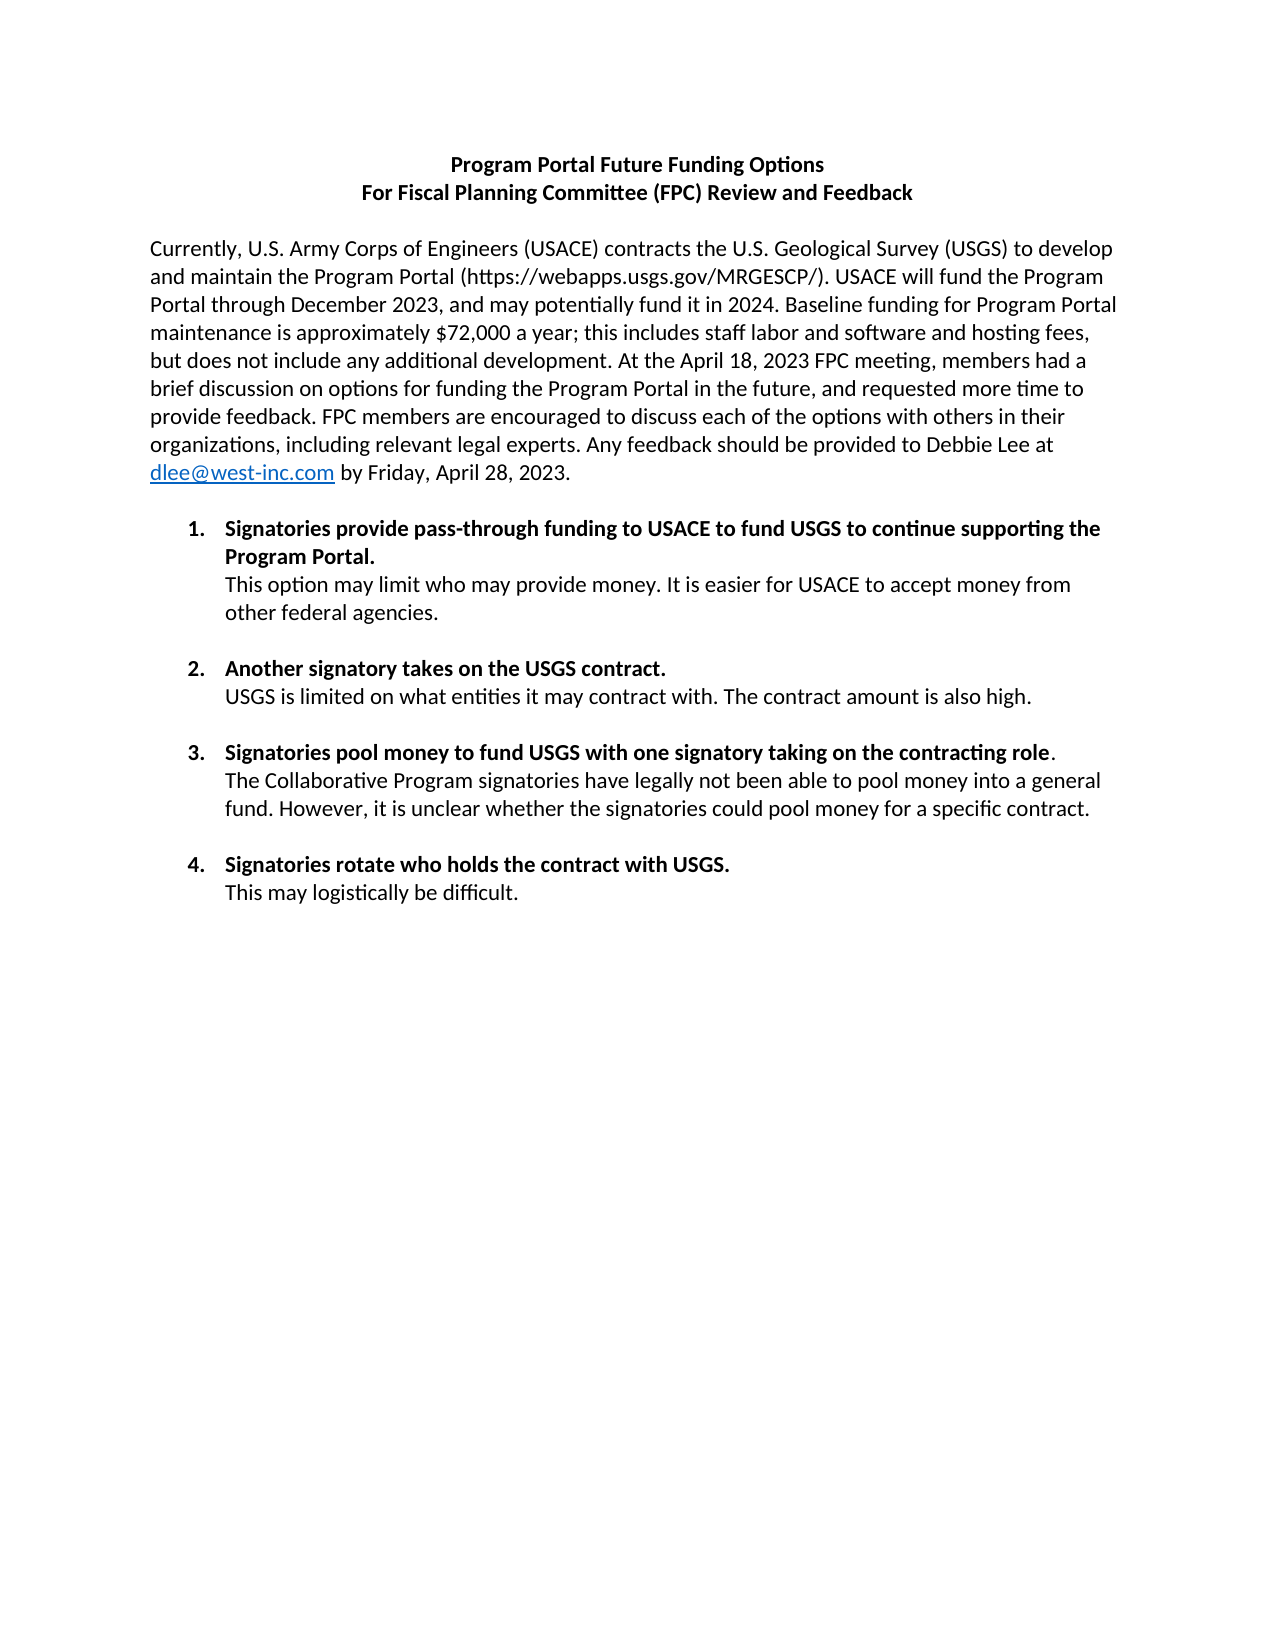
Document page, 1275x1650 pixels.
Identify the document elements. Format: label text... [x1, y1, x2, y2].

text USGS is limited on what entities it may contract with. The contract amount is also high. [225, 682, 1125, 710]
list Signatories pool money to fund USGS with one signatory taking on the contracting role. [187, 738, 1125, 766]
list The Collaborative Program signatories have legally not been able to pool money into a general fund. However, it is unclear whether the signatories could pool money for a specific contract. [225, 766, 1125, 822]
list This option may limit who may provide money. It is easier for USACE to accept money from other federal agencies. [225, 570, 1125, 626]
list Another signatory takes on the USGS contract. [187, 654, 1125, 682]
text Currently, U.S. Army Corps of Engineers (USACE) contracts the U.S. Geological Survey (USGS) to develop and maintain the Program Portal (https://webapps.usgs.gov/MRGESCP/). USACE will fund the Program Portal through December 2023, and may potentially fund it in 2024. Baseline funding for Program Portal maintenance is approximately $72,000 a year; this includes staff labor and software and hosting fees, but does not include any additional development. At the April 18, 2023 FPC meeting, members had a brief discussion on options for funding the Program Portal in the future, and requested more time to provide feedback. FPC members are encouraged to discuss each of the options with others in their organizations, including relevant legal experts. Any feedback should be provided to Debbie Lee at dlee@west-inc.com by Friday, April 28, 2023. [150, 234, 1125, 486]
text Program Portal Future Funding Options [150, 150, 1125, 178]
list Signatories provide pass-through funding to USACE to fund USGS to continue supporting the Program Portal. [187, 514, 1125, 570]
list Signatories rotate who holds the contract with USGS. [187, 851, 1125, 878]
list This may logistically be difficult. [225, 878, 1125, 907]
text For Fiscal Planning Committee (FPC) Review and Feedback [150, 178, 1125, 206]
